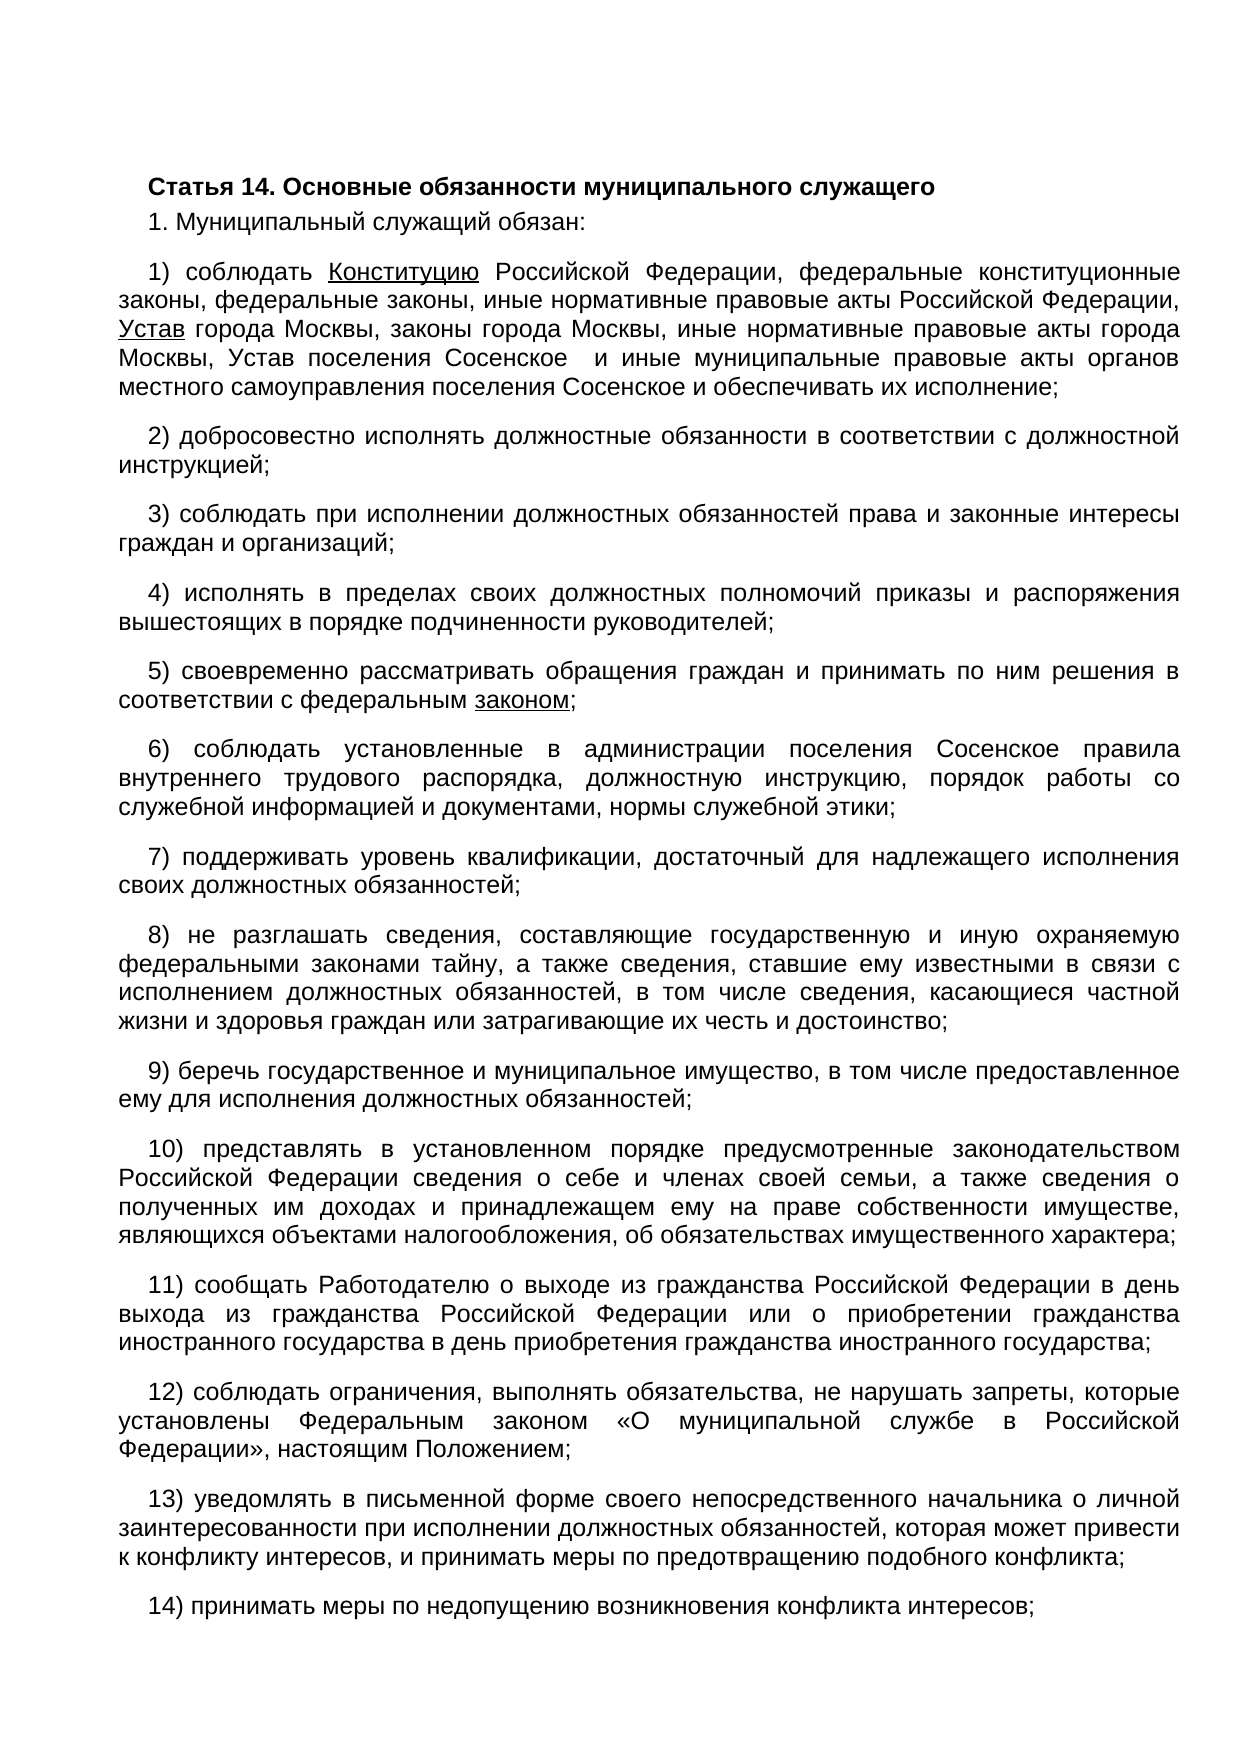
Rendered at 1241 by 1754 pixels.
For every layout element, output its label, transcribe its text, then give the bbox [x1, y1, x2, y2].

text 1. Муниципальный служащий обязан: [118, 207, 1181, 236]
text 7) поддерживать уровень квалификации, достаточный для надлежащего исполнения своих должностных обязанностей; [118, 841, 1181, 899]
text 10) представлять в установленном порядке предусмотренные законодательством Российской Федерации сведения о себе и членах своей семьи, а также сведения о полученных им доходах и принадлежащем ему на праве собственности имуществе, являющихся объектами налогообложения, об обязательствах имущественного характера; [118, 1134, 1181, 1249]
text 12) соблюдать ограничения, выполнять обязательства, не нарушать запреты, которые установлены Федеральным законом «О муниципальной службе в Российской Федерации», настоящим Положением; [118, 1377, 1181, 1463]
text 3) соблюдать при исполнении должностных обязанностей права и законные интересы граждан и организаций; [118, 499, 1181, 557]
text 8) не разглашать сведения, составляющие государственную и иную охраняемую федеральными законами тайну, а также сведения, ставшие ему известными в связи с исполнением должностных обязанностей, в том числе сведения, касающиеся частной жизни и здоровья граждан или затрагивающие их честь и достоинство; [118, 920, 1181, 1035]
text 2) добросовестно исполнять должностные обязанности в соответствии с должностной инструкцией; [118, 421, 1181, 478]
text 9) беречь государственное и муниципальное имущество, в том числе предоставленное ему для исполнения должностных обязанностей; [118, 1056, 1181, 1113]
text 5) своевременно рассматривать обращения граждан и принимать по ним решения в соответствии с федеральным законом; [118, 656, 1181, 713]
text 14) принимать меры по недопущению возникновения конфликта интересов; [118, 1591, 1181, 1620]
text 11) сообщать Работодателю о выходе из гражданства Российской Федерации в день выхода из гражданства Российской Федерации или о приобретении гражданства иностранного государства в день приобретения гражданства иностранного государства; [118, 1270, 1181, 1356]
text 13) уведомлять в письменной форме своего непосредственного начальника о личной заинтересованности при исполнении должностных обязанностей, которая может привести к конфликту интересов, и принимать меры по предотвращению подобного конфликта; [118, 1484, 1181, 1570]
subtitle Статья 14. Основные обязанности муниципального служащего [118, 172, 1181, 201]
text 6) соблюдать установленные в администрации поселения Сосенское правила внутреннего трудового распорядка, должностную инструкцию, порядок работы со служебной информацией и документами, нормы служебной этики; [118, 734, 1181, 821]
text 4) исполнять в пределах своих должностных полномочий приказы и распоряжения вышестоящих в порядке подчиненности руководителей; [118, 578, 1181, 635]
text 1) соблюдать Конституцию Российской Федерации, федеральные конституционные законы, федеральные законы, иные нормативные правовые акты Российской Федерации, Устав города Москвы, законы города Москвы, иные нормативные правовые акты города Москвы, Устав поселения Сосенское и иные муниципальные правовые акты органов местного самоуправления поселения Сосенское и обеспечивать их исполнение; [118, 256, 1181, 400]
